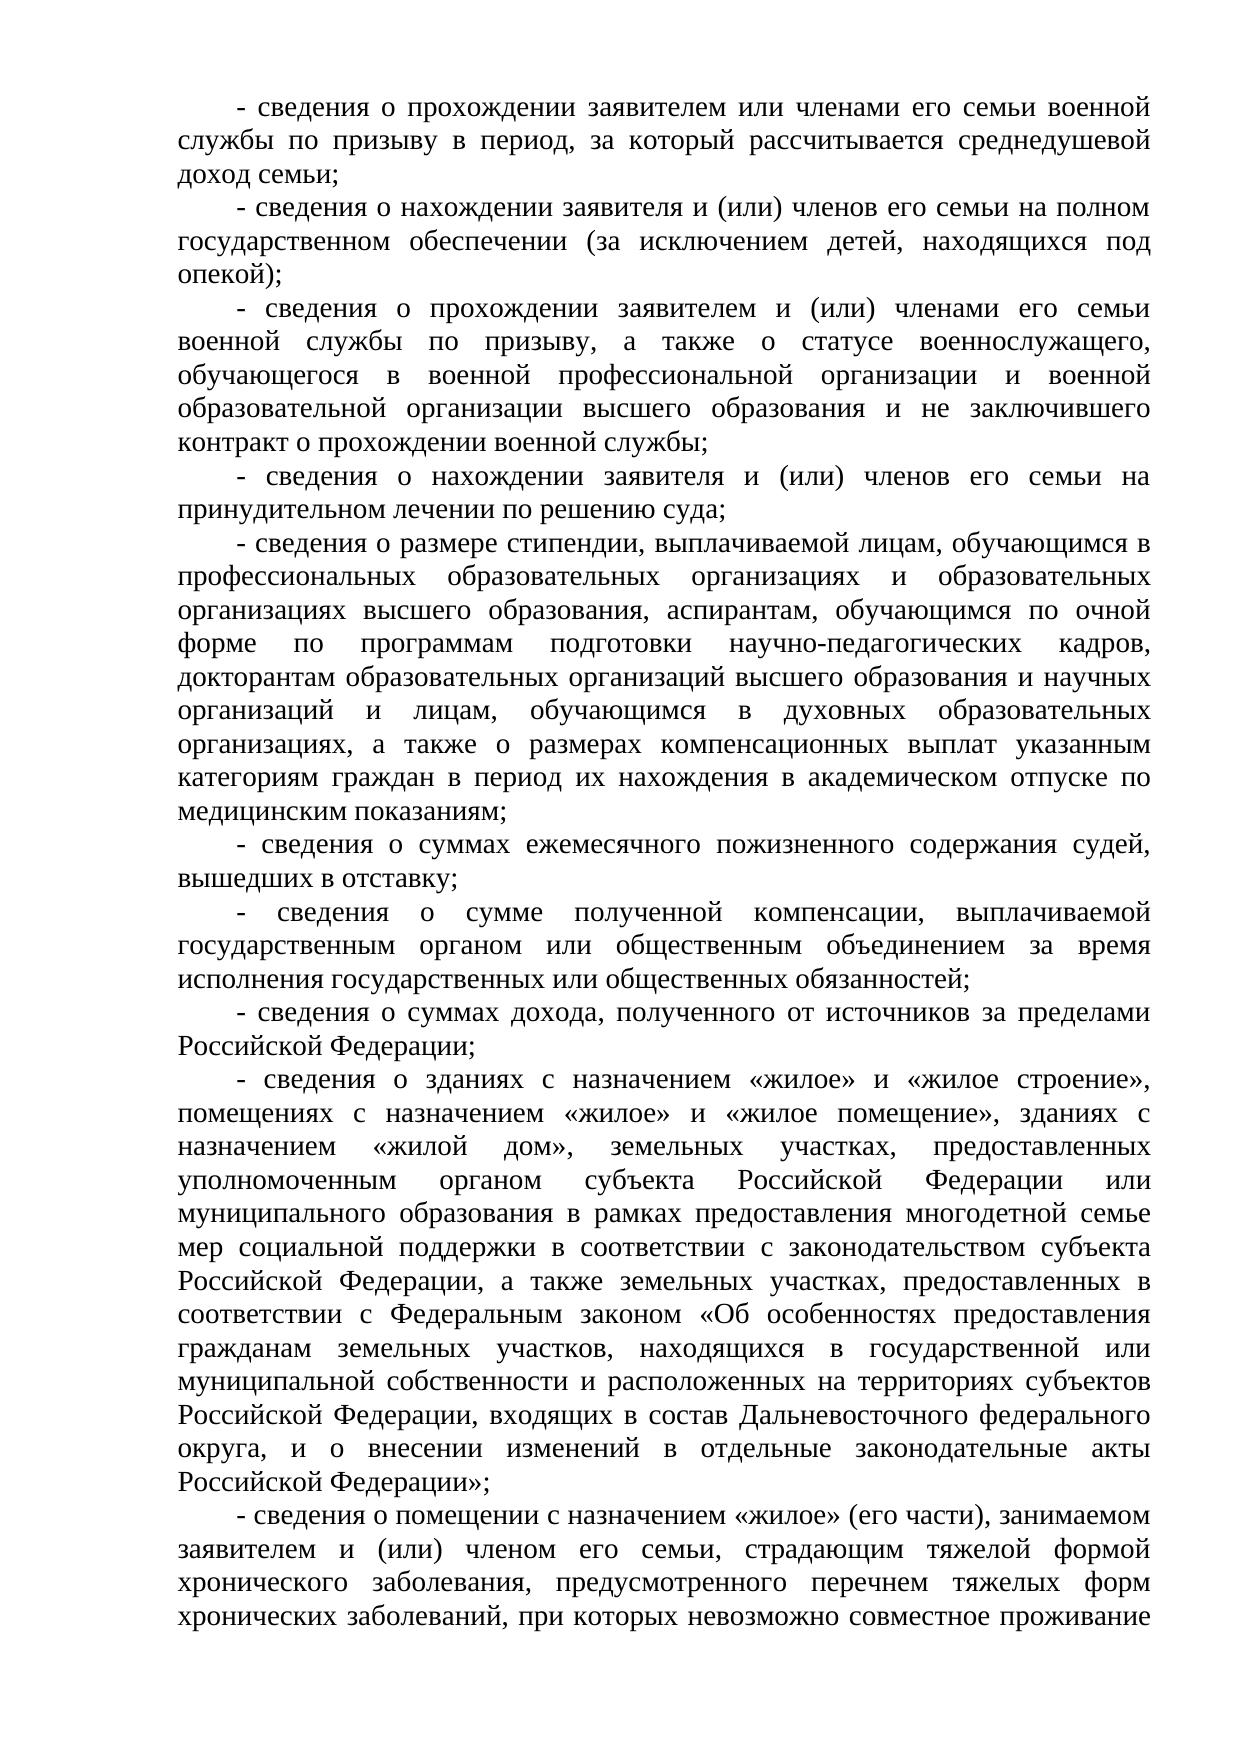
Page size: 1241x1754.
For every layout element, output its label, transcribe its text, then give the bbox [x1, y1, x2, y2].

text - сведения о зданиях с назначением «жилое» и «жилое строение», помещениях с назначением «жилое» и «жилое помещение», зданиях с назначением «жилой дом», земельных участках, предоставленных уполномоченным органом субъекта Российской Федерации или муниципального образования в рамках предоставления многодетной семье мер социальной поддержки в соответствии с законодательством субъекта Российской Федерации, а также земельных участках, предоставленных в соответствии с Федеральным законом «Об особенностях предоставления гражданам земельных участков, находящихся в государственной или муниципальной собственности и расположенных на территориях субъектов Российской Федерации, входящих в состав Дальневосточного федерального округа, и о внесении изменений в отдельные законодательные акты Российской Федерации»; [177, 1061, 1152, 1497]
text - сведения о сумме полученной компенсации, выплачиваемой государственным органом или общественным объединением за время исполнения государственных или общественных обязанностей; [177, 894, 1152, 994]
text - сведения о прохождении заявителем или членами его семьи военной службы по призыву в период, за который рассчитывается среднедушевой доход семьи; [177, 89, 1152, 189]
text - сведения о прохождении заявителем и (или) членами его семьи военной службы по призыву, а также о статусе военнослужащего, обучающегося в военной профессиональной организации и военной образовательной организации высшего образования и не заключившего контракт о прохождении военной службы; [177, 290, 1152, 458]
text - сведения о нахождении заявителя и (или) членов его семьи на принудительном лечении по решению суда; [177, 458, 1152, 525]
text - сведения о размере стипендии, выплачиваемой лицам, обучающимся в профессиональных образовательных организациях и образовательных организациях высшего образования, аспирантам, обучающимся по очной форме по программам подготовки научно-педагогических кадров, докторантам образовательных организаций высшего образования и научных организаций и лицам, обучающимся в духовных образовательных организациях, а также о размерах компенсационных выплат указанным категориям граждан в период их нахождения в академическом отпуске по медицинским показаниям; [177, 525, 1152, 827]
text - сведения о суммах дохода, полученного от источников за пределами Российской Федерации; [177, 994, 1152, 1061]
text - сведения о нахождении заявителя и (или) членов его семьи на полном государственном обеспечении (за исключением детей, находящихся под опекой); [177, 189, 1152, 290]
text - сведения о суммах ежемесячного пожизненного содержания судей, вышедших в отставку; [177, 827, 1152, 894]
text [177, 1497, 1152, 1632]
